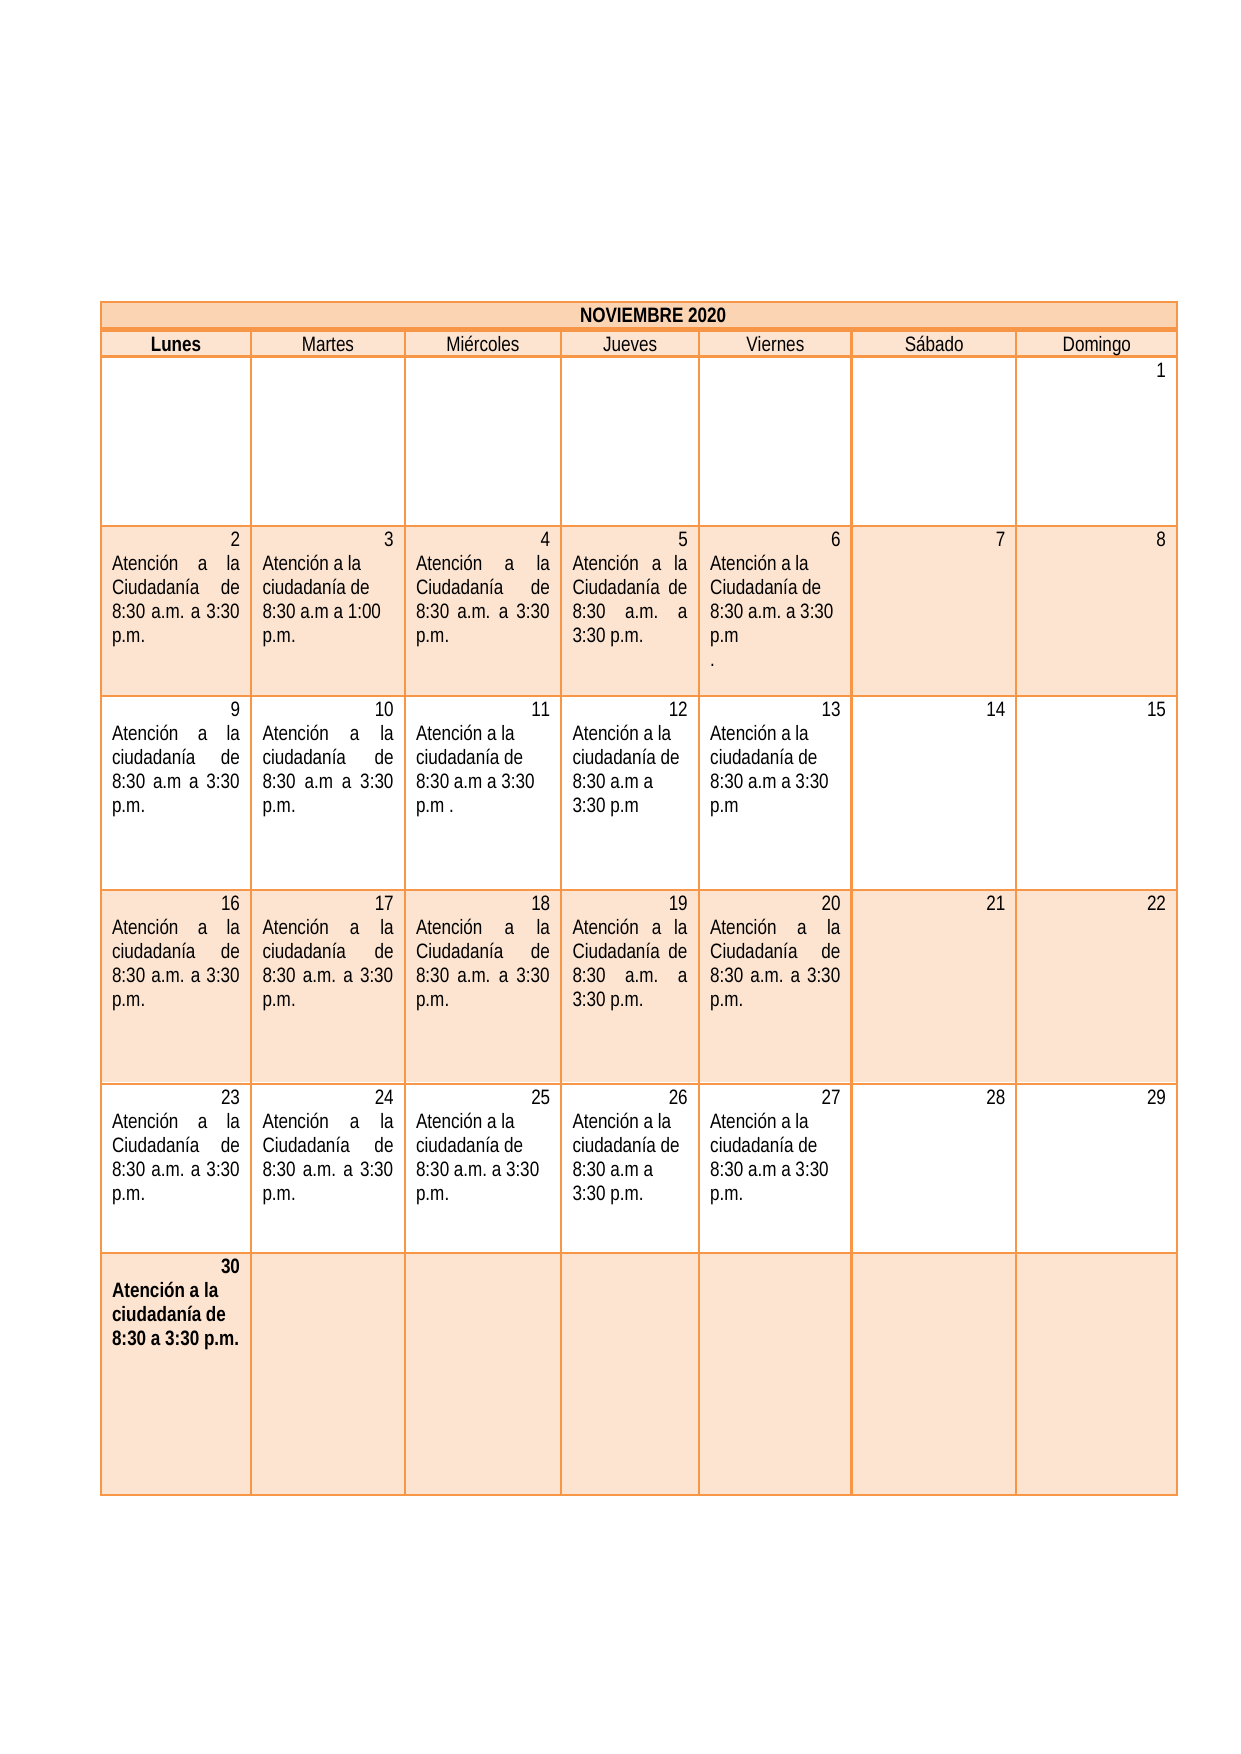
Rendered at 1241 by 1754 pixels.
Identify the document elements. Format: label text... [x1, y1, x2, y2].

table_cell 4 Atención a la Ciudadanía de 8:30 a.m. a 3:30 p.m. [406, 527, 560, 695]
table_cell 1 [1017, 358, 1176, 525]
table_cell 22 [1017, 891, 1176, 1082]
table_cell [1017, 1254, 1176, 1494]
table_cell 18 Atención a la Ciudadanía de 8:30 a.m. a 3:30 p.m. [406, 891, 560, 1082]
table_cell 28 [853, 1085, 1015, 1252]
table_cell 29 [1017, 1085, 1176, 1252]
table_cell 23 Atención a la Ciudadanía de 8:30 a.m. a 3:30 p.m. [102, 1085, 250, 1252]
table_cell 13 Atención a la ciudadanía de 8:30 a.m a 3:30 p.m [700, 697, 850, 889]
table_header NOVIEMBRE 2020 [102, 303, 1176, 327]
table_cell [406, 1254, 560, 1494]
table_cell Martes [252, 332, 404, 355]
table_cell 3 Atención a la ciudadanía de 8:30 a.m a 1:00 p.m. [252, 527, 404, 695]
table_cell 11 Atención a la ciudadanía de 8:30 a.m a 3:30 p.m . [406, 697, 560, 889]
table_cell 21 [853, 891, 1015, 1082]
table_cell 2 Atención a la Ciudadanía de 8:30 a.m. a 3:30 p.m. [102, 527, 250, 695]
table_cell 15 [1017, 697, 1176, 889]
table_cell 26 Atención a la ciudadanía de 8:30 a.m a 3:30 p.m. [562, 1085, 698, 1252]
table_cell [252, 358, 404, 525]
table_cell [252, 1254, 404, 1494]
table_cell [700, 358, 850, 525]
table_cell Lunes [102, 332, 250, 355]
table_cell Viernes [700, 332, 850, 355]
table_cell 17 Atención a la ciudadanía de 8:30 a.m. a 3:30 p.m. [252, 891, 404, 1082]
table_cell 5 Atención a la Ciudadanía de 8:30 a.m. a 3:30 p.m. [562, 527, 698, 695]
table_cell 6 Atención a la Ciudadanía de 8:30 a.m. a 3:30 p.m . [700, 527, 850, 695]
table_cell 12 Atención a la ciudadanía de 8:30 a.m a 3:30 p.m [562, 697, 698, 889]
table_cell [102, 358, 250, 525]
table_cell 19 Atención a la Ciudadanía de 8:30 a.m. a 3:30 p.m. [562, 891, 698, 1082]
table_cell 7 [853, 527, 1015, 695]
table_cell 24 Atención a la Ciudadanía de 8:30 a.m. a 3:30 p.m. [252, 1085, 404, 1252]
table_cell [562, 1254, 698, 1494]
table_cell 30 Atención a la ciudadanía de 8:30 a 3:30 p.m. [102, 1254, 250, 1494]
table_cell 20 Atención a la Ciudadanía de 8:30 a.m. a 3:30 p.m. [700, 891, 850, 1082]
table_cell 27 Atención a la ciudadanía de 8:30 a.m a 3:30 p.m. [700, 1085, 850, 1252]
table_cell 16 Atención a la ciudadanía de 8:30 a.m. a 3:30 p.m. [102, 891, 250, 1082]
table_cell [853, 1254, 1015, 1494]
table_cell 25 Atención a la ciudadanía de 8:30 a.m. a 3:30 p.m. [406, 1085, 560, 1252]
table_cell [853, 358, 1015, 525]
table_cell Sábado [853, 332, 1015, 355]
table_cell [406, 358, 560, 525]
table_cell 9 Atención a la ciudadanía de 8:30 a.m a 3:30 p.m. [102, 697, 250, 889]
table_cell 10 Atención a la ciudadanía de 8:30 a.m a 3:30 p.m. [252, 697, 404, 889]
table_cell Miércoles [406, 332, 560, 355]
table_cell Jueves [562, 332, 698, 355]
table_cell 8 [1017, 527, 1176, 695]
table_cell Domingo [1017, 332, 1176, 355]
table_cell 14 [853, 697, 1015, 889]
table_cell [562, 358, 698, 525]
table_cell [700, 1254, 850, 1494]
